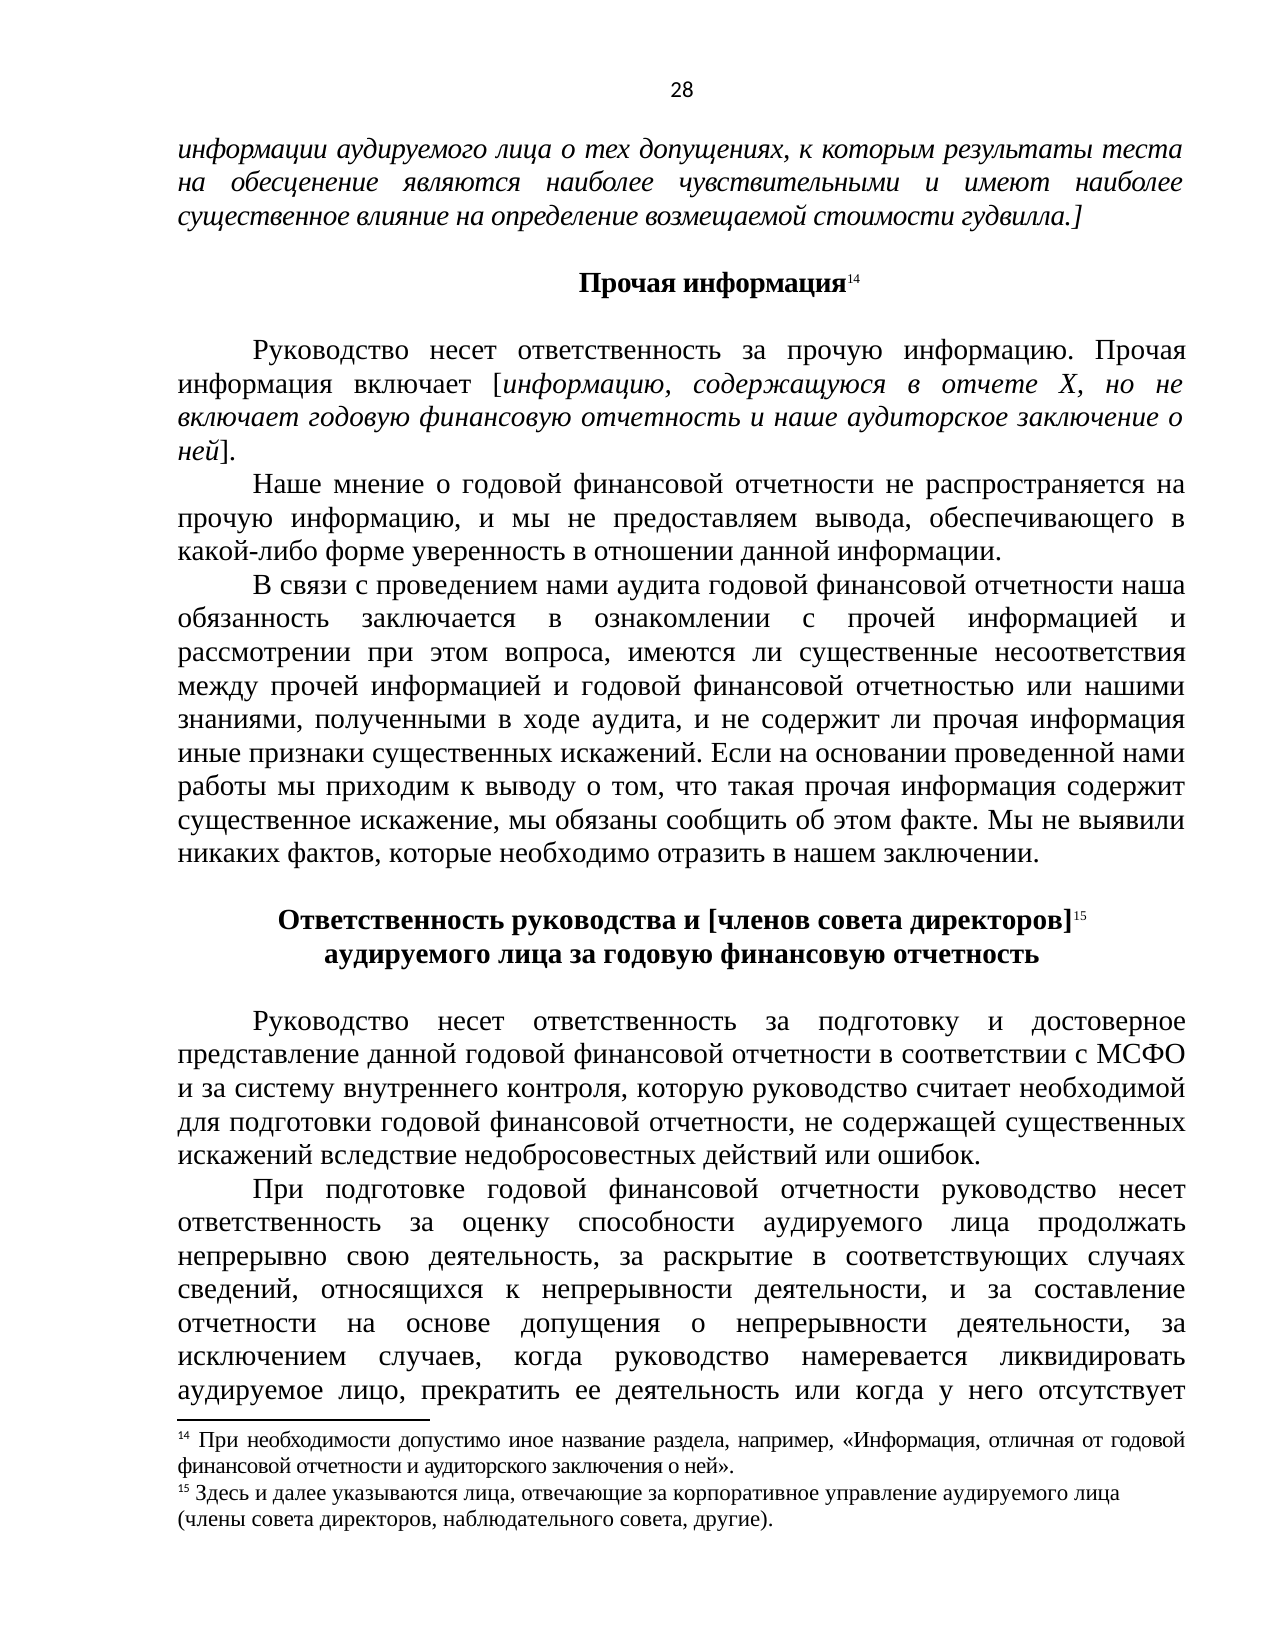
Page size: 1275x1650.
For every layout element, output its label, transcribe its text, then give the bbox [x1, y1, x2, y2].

text Руководство несет ответственность за прочую информацию. Прочая информация включает [информацию, содержащуюся в отчете Х, но не включает годовую финансовую отчетность и наше аудиторское заключение о ней]. [177, 332, 1186, 466]
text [177, 1171, 1186, 1406]
text аудируемого лица за годовую финансовую отчетность [177, 936, 1186, 969]
text Руководство несет ответственность за подготовку и достоверное представление данной годовой финансовой отчетности в соответствии с МСФО и за систему внутреннего контроля, которую руководство считает необходимой для подготовки годовой финансовой отчетности, не содержащей существенных искажений вследствие недобросовестных действий или ошибок. [177, 1003, 1186, 1171]
text Наше мнение о годовой финансовой отчетности не распространяется на прочую информацию, и мы не предоставляем вывода, обеспечивающего в какой-либо форме уверенность в отношении данной информации. [177, 466, 1186, 567]
text Прочая информация [177, 265, 1186, 299]
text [177, 131, 1186, 232]
text В связи с проведением нами аудита годовой финансовой отчетности наша обязанность заключается в ознакомлении с прочей информацией и рассмотрении при этом вопроса, имеются ли существенные несоответствия между прочей информацией и годовой финансовой отчетностью или нашими знаниями, полученными в ходе аудита, и не содержит ли прочая информация иные признаки существенных искажений. Если на основании проведенной нами работы мы приходим к выводу о том, что такая прочая информация содержит существенное искажение, мы обязаны сообщить об этом факте. Мы не выявили никаких фактов, которые необходимо отразить в нашем заключении. [177, 567, 1186, 869]
text Ответственность руководства и [членов совета директоров] [177, 902, 1186, 936]
